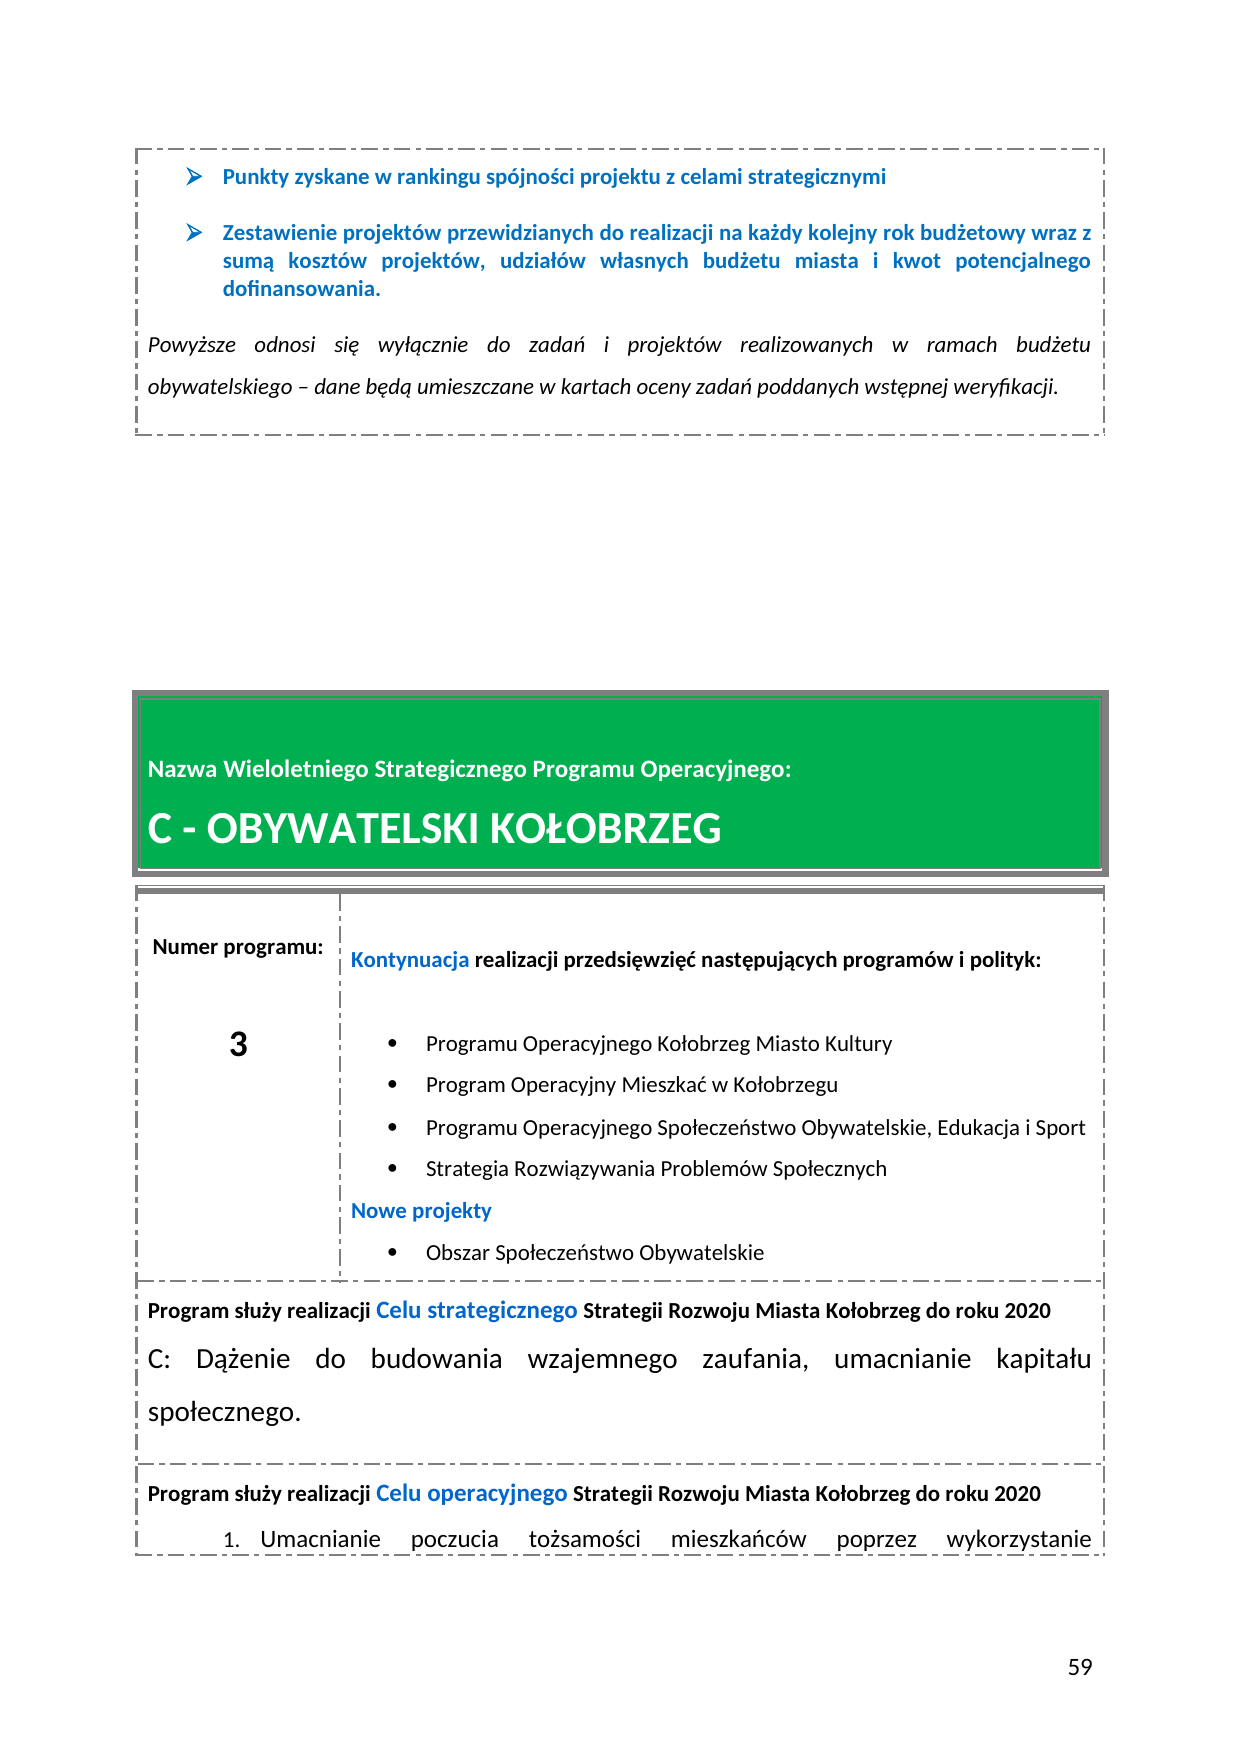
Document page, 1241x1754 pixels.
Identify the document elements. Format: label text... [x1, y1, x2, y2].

table_header Numer programu: 3 [136, 894, 339, 1280]
table_header Nazwa Wieloletniego Strategicznego Programu Operacyjnego: C - OBYWATELSKI KOŁOBRZEG [141, 700, 1099, 868]
table_cell Program służy realizacji Celu strategicznego Strategii Rozwoju Miasta Kołobrzeg do roku 2020 C: Dążenie do budowania wzajemnego zaufania, umacnianie kapitału społecznego. [136, 1280, 1104, 1463]
table_cell Punkty zyskane w rankingu spójności projektu z celami strategicznymi Zestawienie projektów przewidzianych do realizacji na każdy kolejny rok budżetowy wraz z sumą kosztów projektów, udziałów własnych budżetu miasta i kwot potencjalnego dofinansowania. Powyższe odnosi się wyłącznie do zadań i projektów realizowanych w ramach budżetu obywatelskiego – dane będą umieszczane w kartach oceny zadań poddanych wstępnej weryfikacji. [136, 148, 1104, 434]
table_header Kontynuacja realizacji przedsięwzięć następujących programów i polityk: Programu Operacyjnego Kołobrzeg Miasto Kultury Program Operacyjny Mieszkać w Kołobrzegu Programu Operacyjnego Społeczeństwo Obywatelskie, Edukacja i Sport Strategia Rozwiązywania Problemów Społecznych Nowe projekty Obszar Społeczeństwo Obywatelskie [340, 894, 1104, 1280]
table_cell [136, 1463, 1104, 1554]
